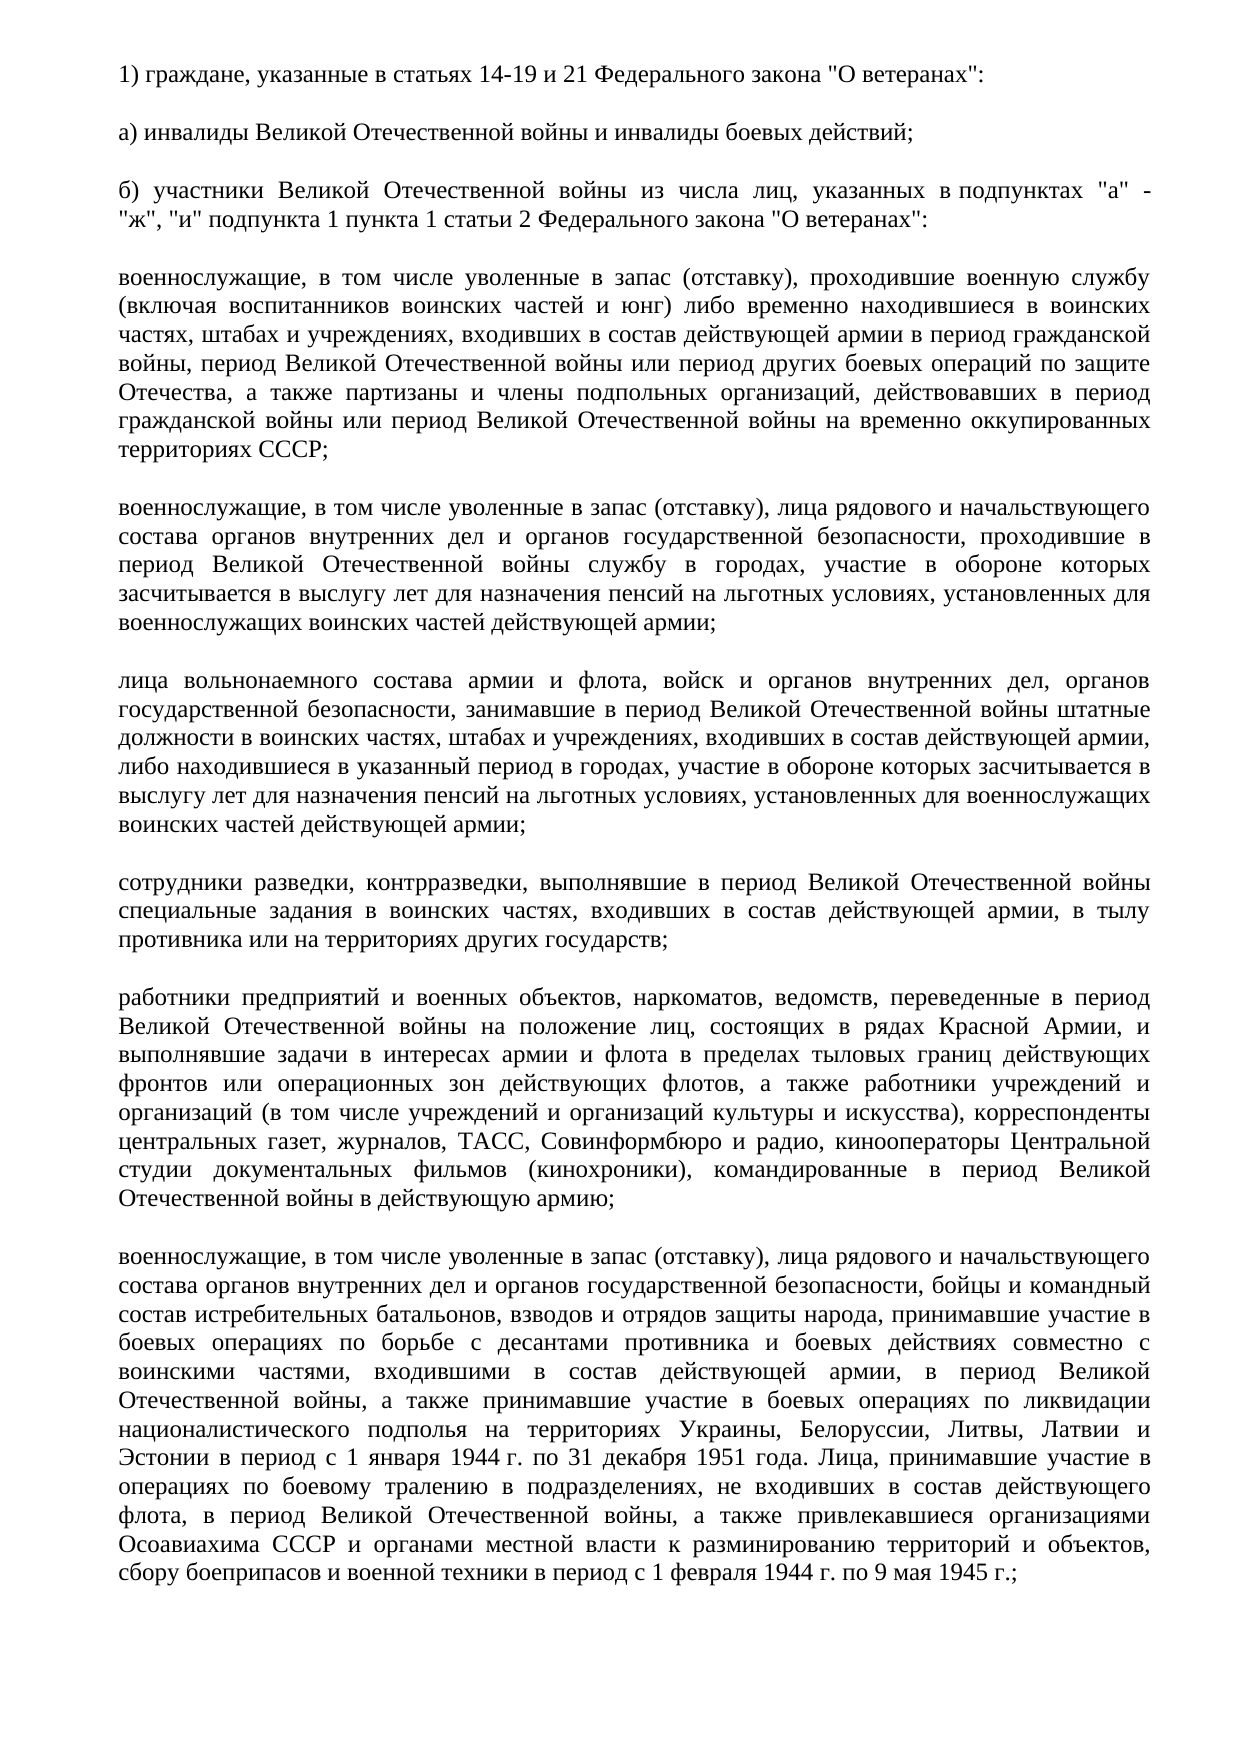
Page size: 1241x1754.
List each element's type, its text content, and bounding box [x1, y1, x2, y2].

text военнослужащие, в том числе уволенные в запас (отставку), лица рядового и начальствующего состава органов внутренних дел и органов государственной безопасности, бойцы и командный состав истребительных батальонов, взводов и отрядов защиты народа, принимавшие участие в боевых операциях по борьбе с десантами противника и боевых действиях совместно с воинскими частями, входившими в состав действующей армии, в период Великой Отечественной войны, а также принимавшие участие в боевых операциях по ликвидации националистического подполья на территориях Украины, Белоруссии, Литвы, Латвии и Эстонии в период с 1 января 1944 г. по 31 декабря 1951 года. Лица, принимавшие участие в операциях по боевому тралению в подразделениях, не входивших в состав действующего флота, в период Великой Отечественной войны, а также привлекавшиеся организациями Осоавиахима СССР и органами местной власти к разминированию территорий и объектов, сбору боеприпасов и военной техники в период с 1 февраля 1944 г. по 9 мая 1945 г.; [118, 1241, 1152, 1586]
text б) участники Великой Отечественной войны из числа лиц, указанных в подпунктах "а" - "ж", "и" подпункта 1 пункта 1 статьи 2 Федерального закона "О ветеранах": [118, 175, 1152, 232]
text 1) граждане, указанные в статьях 14-19 и 21 Федерального закона "О ветеранах": [118, 59, 1152, 88]
text лица вольнонаемного состава армии и флота, войск и органов внутренних дел, органов государственной безопасности, занимавшие в период Великой Отечественной войны штатные должности в воинских частях, штабах и учреждениях, входивших в состав действующей армии, либо находившиеся в указанный период в городах, участие в обороне которых засчитывается в выслугу лет для назначения пенсий на льготных условиях, установленных для военнослужащих воинских частей действующей армии; [118, 665, 1152, 837]
text а) инвалиды Великой Отечественной войны и инвалиды боевых действий; [118, 117, 1152, 146]
text работники предприятий и военных объектов, наркоматов, ведомств, переведенные в период Великой Отечественной войны на положение лиц, состоящих в рядах Красной Армии, и выполнявшие задачи в интересах армии и флота в пределах тыловых границ действующих фронтов или операционных зон действующих флотов, а также работники учреждений и организаций (в том числе учреждений и организаций культуры и искусства), корреспонденты центральных газет, журналов, ТАСС, Совинформбюро и радио, кинооператоры Центральной студии документальных фильмов (кинохроники), командированные в период Великой Отечественной войны в действующую армию; [118, 982, 1152, 1212]
text военнослужащие, в том числе уволенные в запас (отставку), лица рядового и начальствующего состава органов внутренних дел и органов государственной безопасности, проходившие в период Великой Отечественной войны службу в городах, участие в обороне которых засчитывается в выслугу лет для назначения пенсий на льготных условиях, установленных для военнослужащих воинских частей действующей армии; [118, 492, 1152, 636]
text военнослужащие, в том числе уволенные в запас (отставку), проходившие военную службу (включая воспитанников воинских частей и юнг) либо временно находившиеся в воинских частях, штабах и учреждениях, входивших в состав действующей армии в период гражданской войны, период Великой Отечественной войны или период других боевых операций по защите Отечества, а также партизаны и члены подпольных организаций, действовавших в период гражданской войны или период Великой Отечественной войны на временно оккупированных территориях СССР; [118, 262, 1152, 463]
text сотрудники разведки, контрразведки, выполнявшие в период Великой Отечественной войны специальные задания в воинских частях, входивших в состав действующей армии, в тылу противника или на территориях других государств; [118, 867, 1152, 953]
